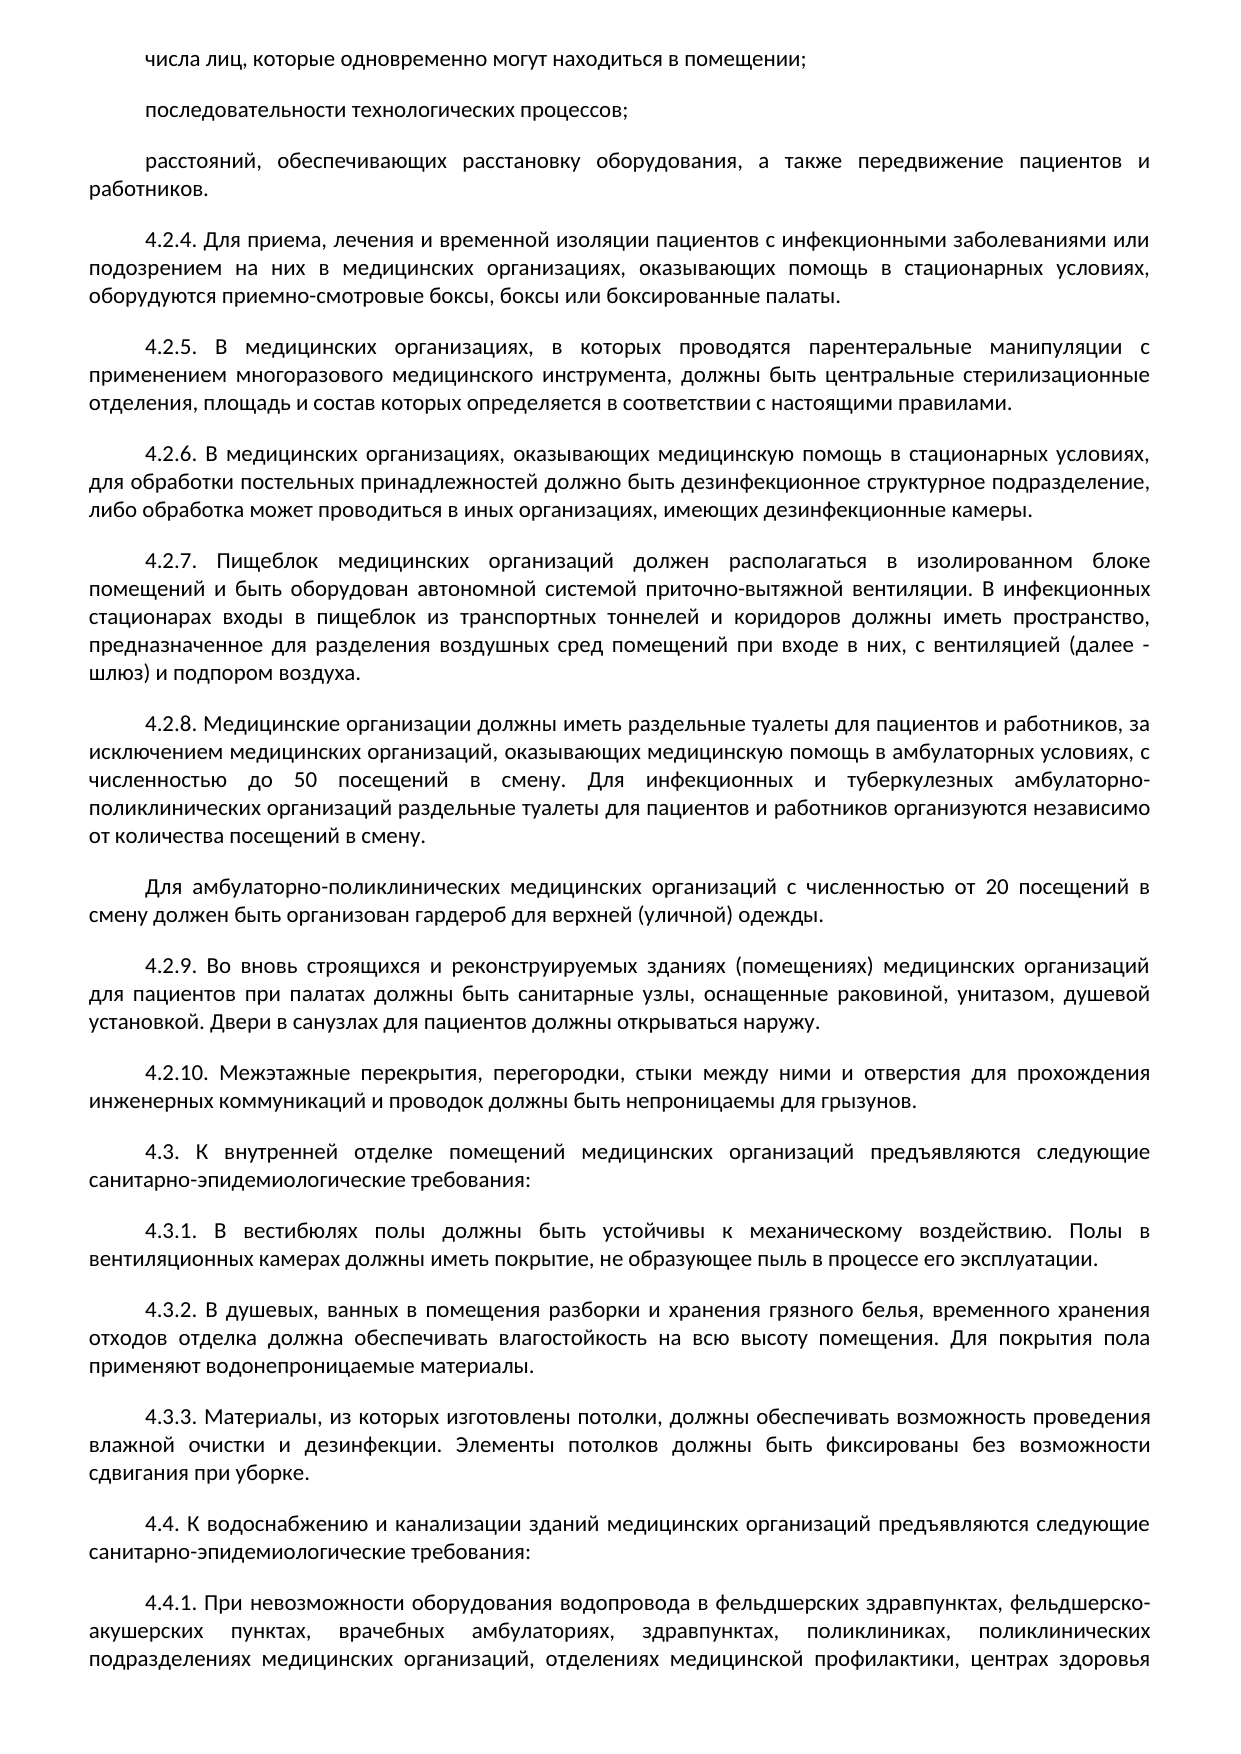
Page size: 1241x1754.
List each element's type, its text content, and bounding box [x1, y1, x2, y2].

text 4.2.4. Для приема, лечения и временной изоляции пациентов с инфекционными заболеваниями или подозрением на них в медицинских организациях, оказывающих помощь в стационарных условиях, оборудуются приемно-смотровые боксы, боксы или боксированные палаты. [89, 225, 1152, 309]
text 4.2.7. Пищеблок медицинских организаций должен располагаться в изолированном блоке помещений и быть оборудован автономной системой приточно-вытяжной вентиляции. В инфекционных стационарах входы в пищеблок из транспортных тоннелей и коридоров должны иметь пространство, предназначенное для разделения воздушных сред помещений при входе в них, с вентиляцией (далее - шлюз) и подпором воздуха. [89, 546, 1152, 686]
text 4.2.6. В медицинских организациях, оказывающих медицинскую помощь в стационарных условиях, для обработки постельных принадлежностей должно быть дезинфекционное структурное подразделение, либо обработка может проводиться в иных организациях, имеющих дезинфекционные камеры. [89, 439, 1152, 523]
text числа лиц, которые одновременно могут находиться в помещении; [89, 44, 1152, 72]
text 4.3.3. Материалы, из которых изготовлены потолки, должны обеспечивать возможность проведения влажной очистки и дезинфекции. Элементы потолков должны быть фиксированы без возможности сдвигания при уборке. [89, 1402, 1152, 1486]
text 4.2.10. Межэтажные перекрытия, перегородки, стыки между ними и отверстия для прохождения инженерных коммуникаций и проводок должны быть непроницаемы для грызунов. [89, 1058, 1152, 1114]
text 4.2.5. В медицинских организациях, в которых проводятся парентеральные манипуляции с применением многоразового медицинского инструмента, должны быть центральные стерилизационные отделения, площадь и состав которых определяется в соответствии с настоящими правилами. [89, 332, 1152, 416]
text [89, 1588, 1152, 1672]
text 4.3.1. В вестибюлях полы должны быть устойчивы к механическому воздействию. Полы в вентиляционных камерах должны иметь покрытие, не образующее пыль в процессе его эксплуатации. [89, 1216, 1152, 1272]
text последовательности технологических процессов; [89, 95, 1152, 123]
text 4.4. К водоснабжению и канализации зданий медицинских организаций предъявляются следующие санитарно-эпидемиологические требования: [89, 1509, 1152, 1565]
text 4.3.2. В душевых, ванных в помещения разборки и хранения грязного белья, временного хранения отходов отделка должна обеспечивать влагостойкость на всю высоту помещения. Для покрытия пола применяют водонепроницаемые материалы. [89, 1295, 1152, 1379]
text Для амбулаторно-поликлинических медицинских организаций с численностью от 20 посещений в смену должен быть организован гардероб для верхней (уличной) одежды. [89, 872, 1152, 928]
text 4.2.9. Во вновь строящихся и реконструируемых зданиях (помещениях) медицинских организаций для пациентов при палатах должны быть санитарные узлы, оснащенные раковиной, унитазом, душевой установкой. Двери в санузлах для пациентов должны открываться наружу. [89, 951, 1152, 1035]
text 4.2.8. Медицинские организации должны иметь раздельные туалеты для пациентов и работников, за исключением медицинских организаций, оказывающих медицинскую помощь в амбулаторных условиях, с численностью до 50 посещений в смену. Для инфекционных и туберкулезных амбулаторно-поликлинических организаций раздельные туалеты для пациентов и работников организуются независимо от количества посещений в смену. [89, 709, 1152, 849]
text 4.3. К внутренней отделке помещений медицинских организаций предъявляются следующие санитарно-эпидемиологические требования: [89, 1137, 1152, 1193]
text расстояний, обеспечивающих расстановку оборудования, а также передвижение пациентов и работников. [89, 146, 1152, 202]
